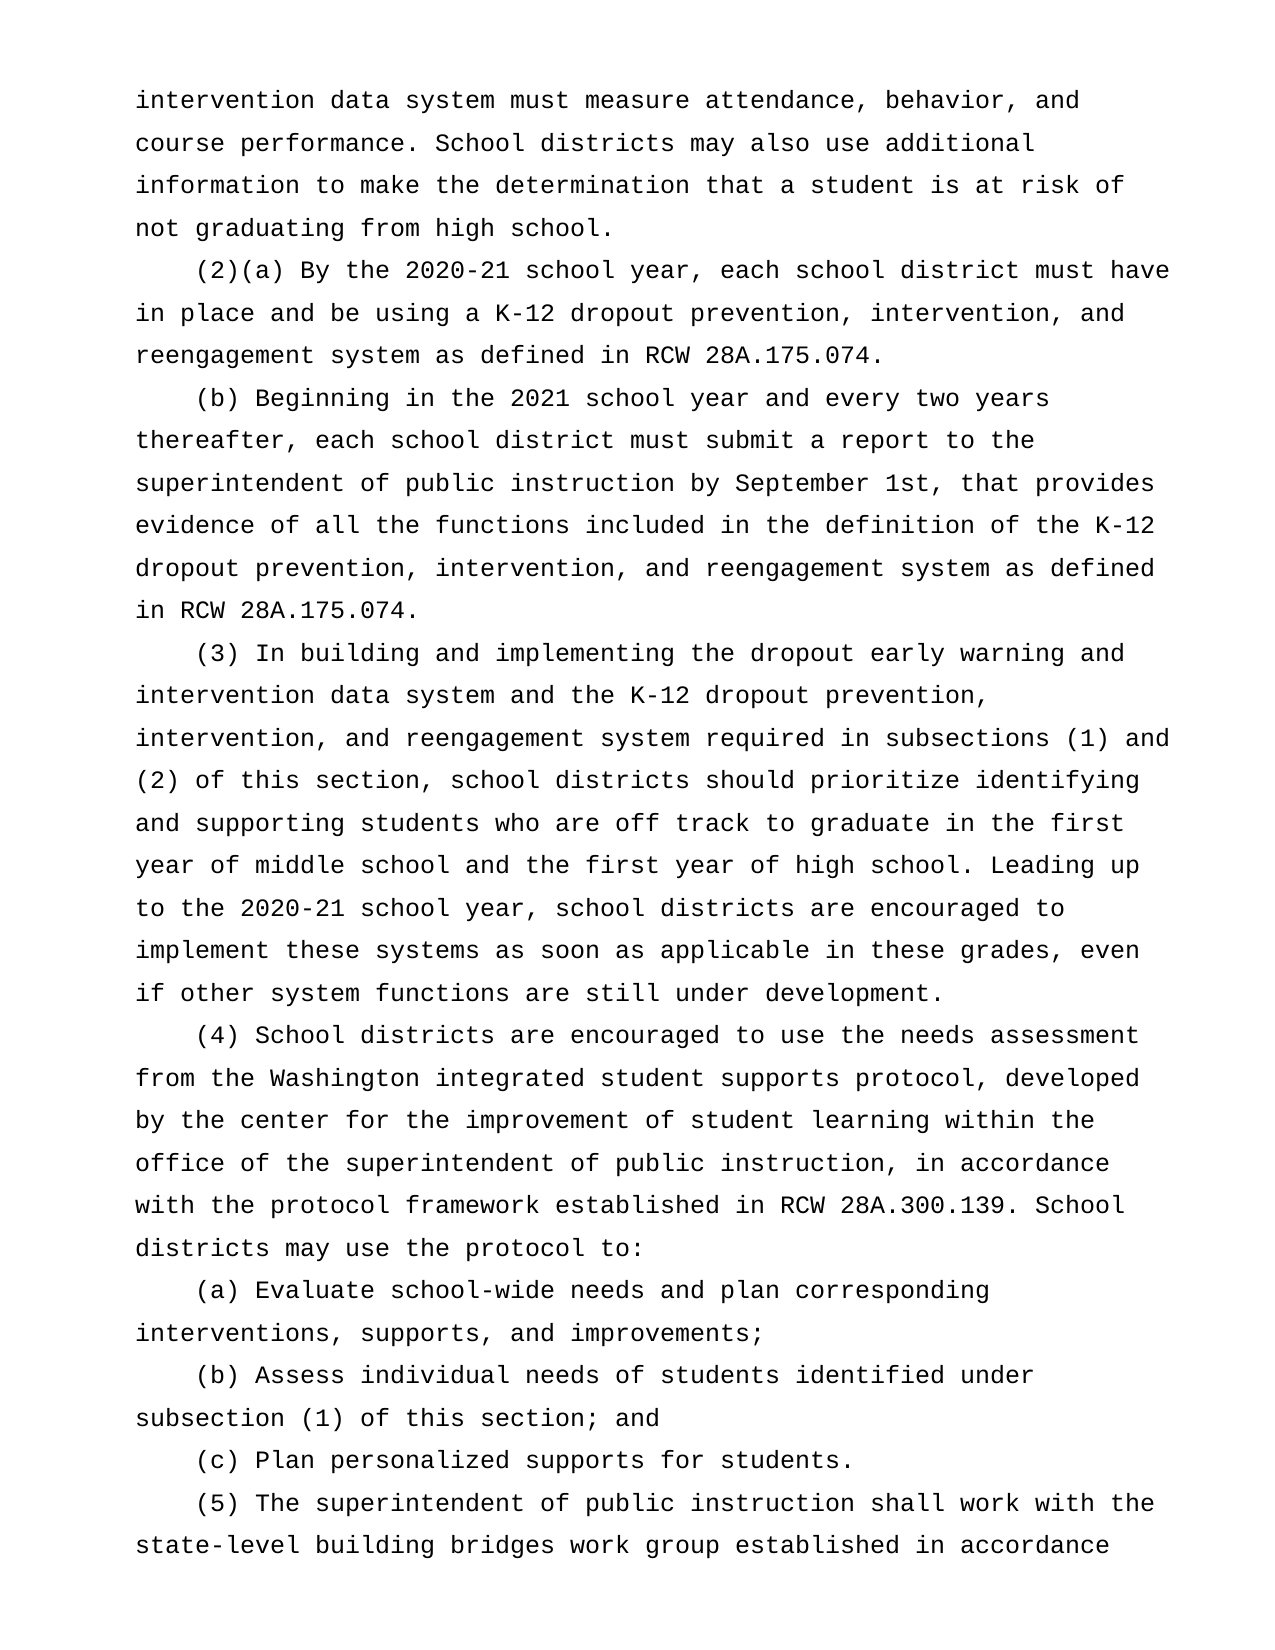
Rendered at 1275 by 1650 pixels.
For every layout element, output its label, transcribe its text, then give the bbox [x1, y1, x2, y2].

text (4) School districts are encouraged to use the needs assessment from the Washington integrated student supports protocol, developed by the center for the improvement of student learning within the office of the superintendent of public instruction, in accordance with the protocol framework established in RCW 28A.300.139. School districts may use the protocol to: [135, 1010, 1170, 1265]
text (2)(a) By the 2020-21 school year, each school district must have in place and be using a K-12 dropout prevention, intervention, and reengagement system as defined in RCW 28A.175.074. [135, 245, 1170, 372]
text (a) Evaluate school-wide needs and plan corresponding interventions, supports, and improvements; [135, 1265, 1170, 1350]
text (b) Assess individual needs of students identified under subsection (1) of this section; and [135, 1350, 1170, 1435]
text (b) Beginning in the 2021 school year and every two years thereafter, each school district must submit a report to the superintendent of public instruction by September 1st, that provides evidence of all the functions included in the definition of the K-12 dropout prevention, intervention, and reengagement system as defined in RCW 28A.175.074. [135, 372, 1170, 627]
text (c) Plan personalized supports for students. [135, 1435, 1170, 1477]
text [135, 75, 1170, 245]
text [135, 1477, 1170, 1562]
text (3) In building and implementing the dropout early warning and intervention data system and the K-12 dropout prevention, intervention, and reengagement system required in subsections (1) and (2) of this section, school districts should prioritize identifying and supporting students who are off track to graduate in the first year of middle school and the first year of high school. Leading up to the 2020-21 school year, school districts are encouraged to implement these systems as soon as applicable in these grades, even if other system functions are still under development. [135, 627, 1170, 1010]
